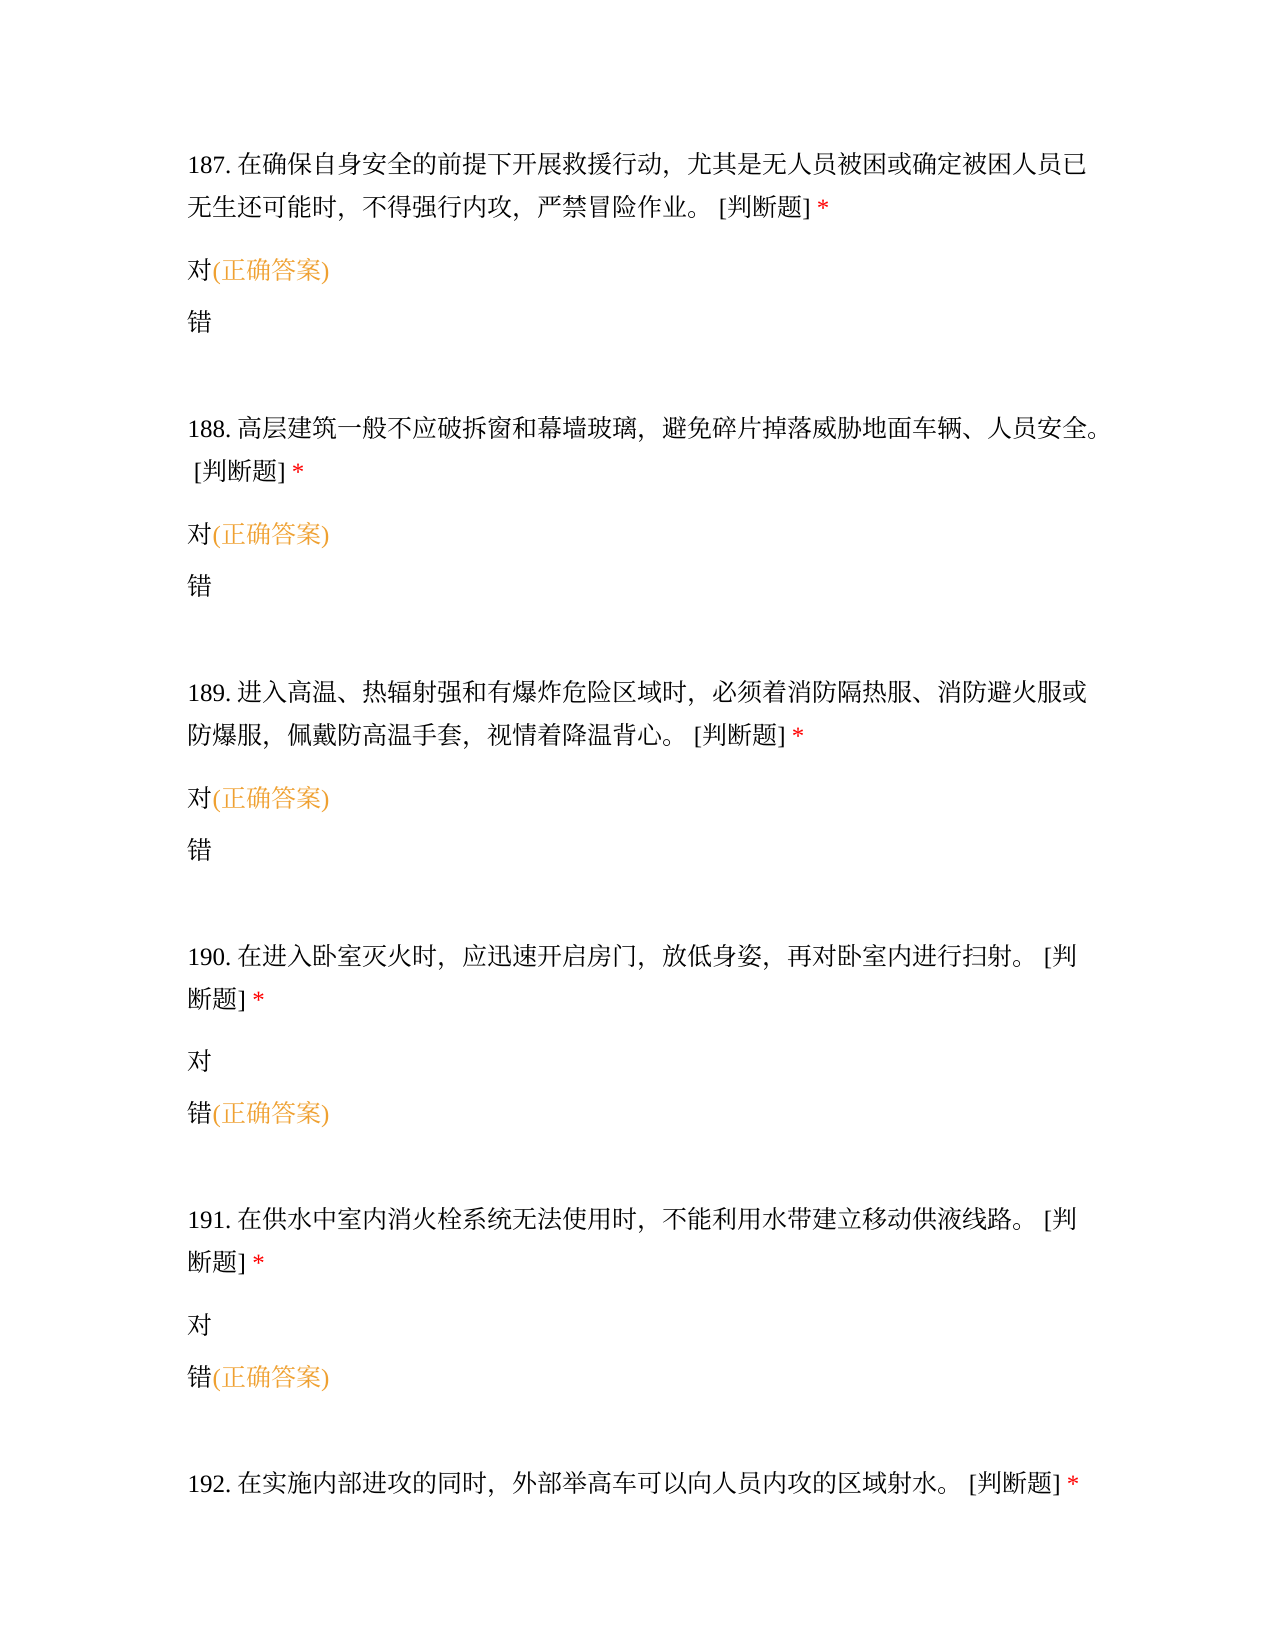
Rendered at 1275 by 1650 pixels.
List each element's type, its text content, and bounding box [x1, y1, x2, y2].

text 187. 在确保自身安全的前提下开展救援行动，尤其是无人员被困或确定被困人员已无生还可能时，不得强行内攻，严禁冒险作业。 [判断题] * [187, 150, 1087, 222]
table_cell 错(正确答案) [177, 1082, 946, 1132]
text 192. 在实施内部进攻的同时，外部举高车可以向人员内攻的区域射水。 [判断题] * [187, 1469, 1087, 1498]
table_header 对 [177, 1293, 946, 1344]
text 188. 高层建筑一般不应破拆窗和幕墙玻璃，避免碎片掉落威胁地面车辆、人员安全。 [判断题] * [187, 414, 1087, 486]
table_header 对(正确答案) [177, 238, 946, 288]
table_cell 错 [177, 554, 946, 604]
table_cell 错(正确答案) [177, 1345, 946, 1396]
table_cell 错 [177, 290, 946, 340]
text 190. 在进入卧室灭火时，应迅速开启房门，放低身姿，再对卧室内进行扫射。 [判断题] * [187, 942, 1087, 1013]
table_header 对 [177, 1030, 946, 1080]
table_cell 错 [177, 818, 946, 868]
table_header 对(正确答案) [177, 502, 946, 552]
table_header 对(正确答案) [177, 766, 946, 816]
text 189. 进入高温、热辐射强和有爆炸危险区域时，必须着消防隔热服、消防避火服或防爆服，佩戴防高温手套，视情着降温背心。 [判断题] * [187, 678, 1087, 749]
text 191. 在供水中室内消火栓系统无法使用时，不能利用水带建立移动供液线路。 [判断题] * [187, 1205, 1087, 1277]
